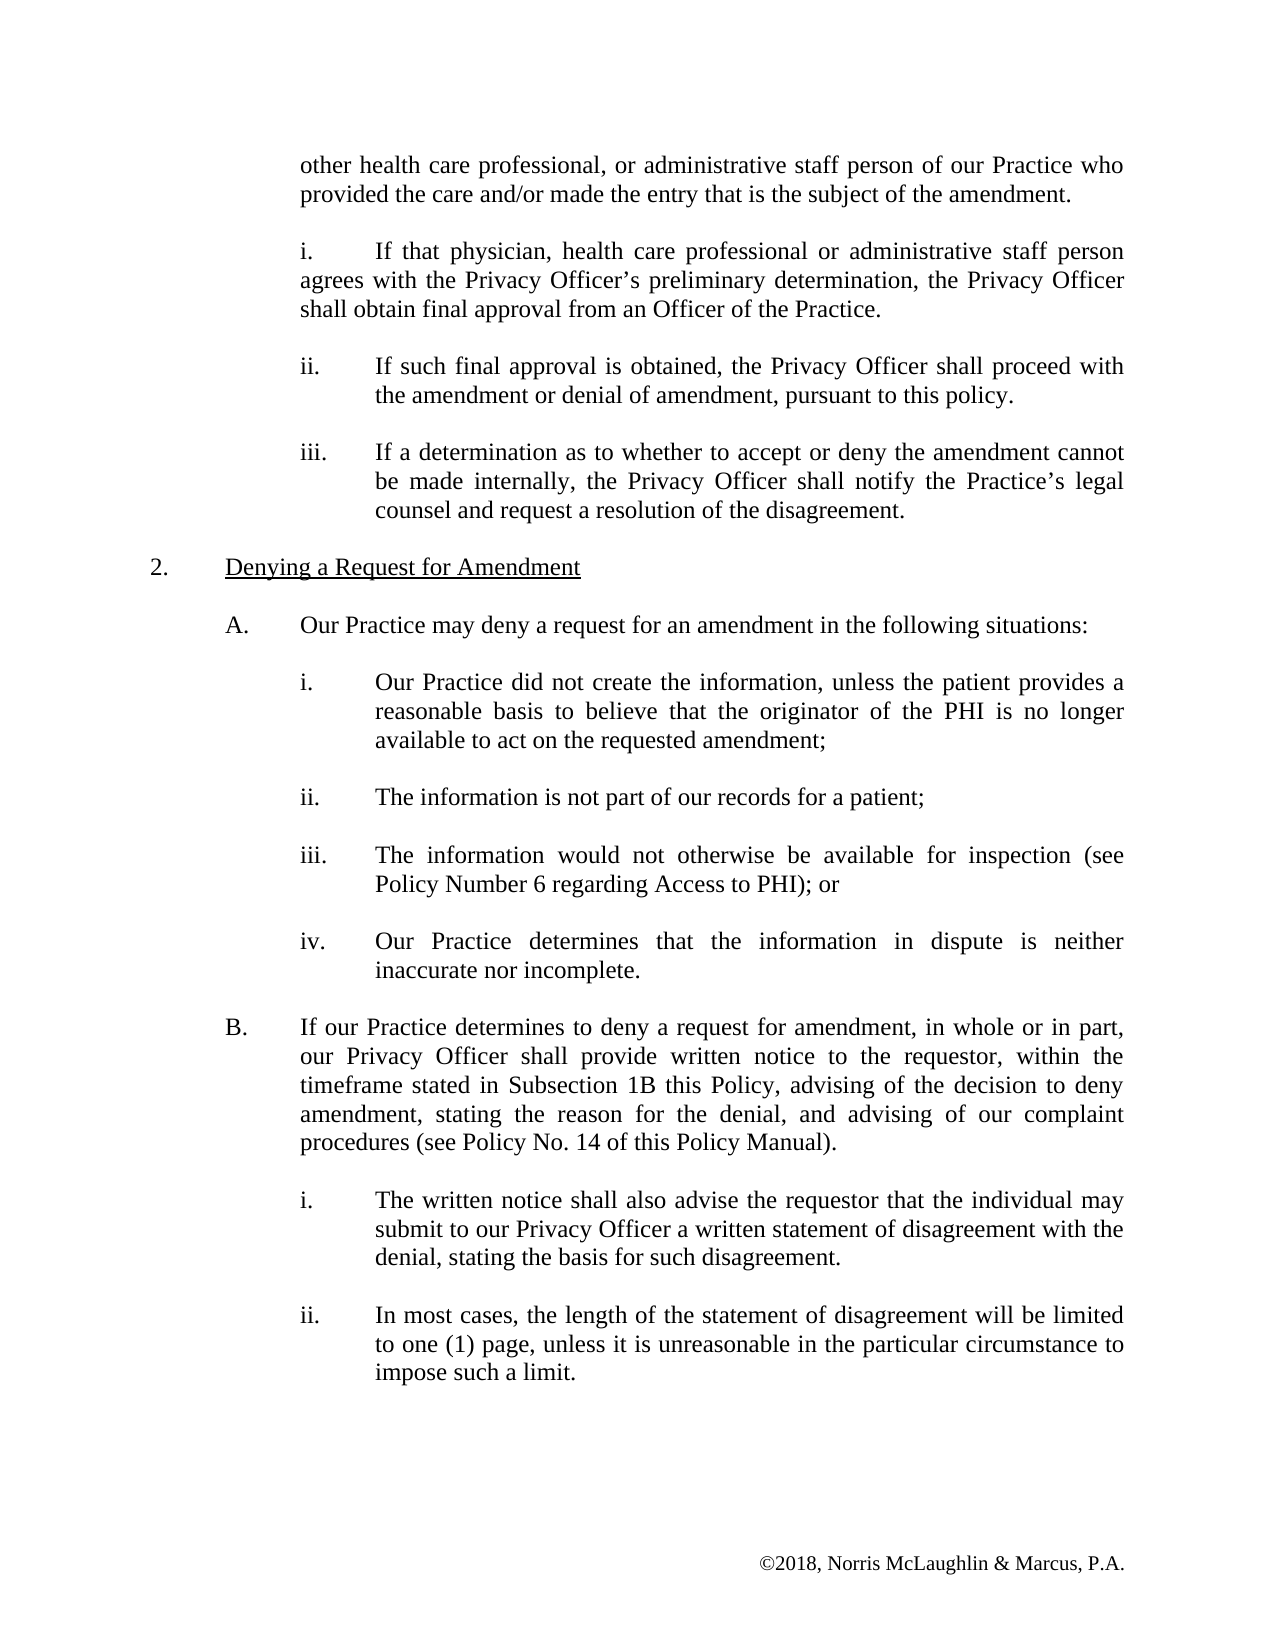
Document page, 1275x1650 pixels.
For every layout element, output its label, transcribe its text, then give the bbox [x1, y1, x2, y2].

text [225, 150, 1125, 207]
text i. Our Practice did not create the information, unless the patient provides a reasonable basis to believe that the originator of the PHI is no longer available to act on the requested amendment; [300, 667, 1125, 754]
list If such final approval is obtained, the Privacy Officer shall proceed with the amendment or denial of amendment, pursuant to this policy. [300, 351, 1125, 409]
text B. If our Practice determines to deny a request for amendment, in whole or in part, our Privacy Officer shall provide written notice to the requestor, within the timeframe stated in Subsection 1B this Policy, advising of the decision to deny amendment, stating the reason for the denial, and advising of our complaint procedures (see Policy No. 14 of this Policy Manual). [225, 1012, 1125, 1156]
list The written notice shall also advise the requestor that the individual may submit to our Privacy Officer a written statement of disagreement with the denial, stating the basis for such disagreement. [300, 1185, 1125, 1271]
text 2. Denying a Request for Amendment [150, 552, 1125, 581]
text iv. Our Practice determines that the information in dispute is neither inaccurate nor incomplete. [300, 926, 1125, 984]
text A. Our Practice may deny a request for an amendment in the following situations: [150, 610, 1125, 639]
list In most cases, the length of the statement of disagreement will be limited to one (1) page, unless it is unreasonable in the particular circumstance to impose such a limit. [300, 1300, 1125, 1386]
text ii. The information is not part of our records for a patient; [225, 782, 1125, 811]
text iii. The information would not otherwise be available for inspection (see Policy Number 6 regarding Access to PHI); or [300, 840, 1125, 897]
list If a determination as to whether to accept or deny the amendment cannot be made internally, the Privacy Officer shall notify the Practice’s legal counsel and request a resolution of the disagreement. [300, 437, 1125, 524]
text i. If that physician, health care professional or administrative staff person agrees with the Privacy Officer’s preliminary determination, the Privacy Officer shall obtain final approval from an Officer of the Practice. [300, 236, 1125, 322]
